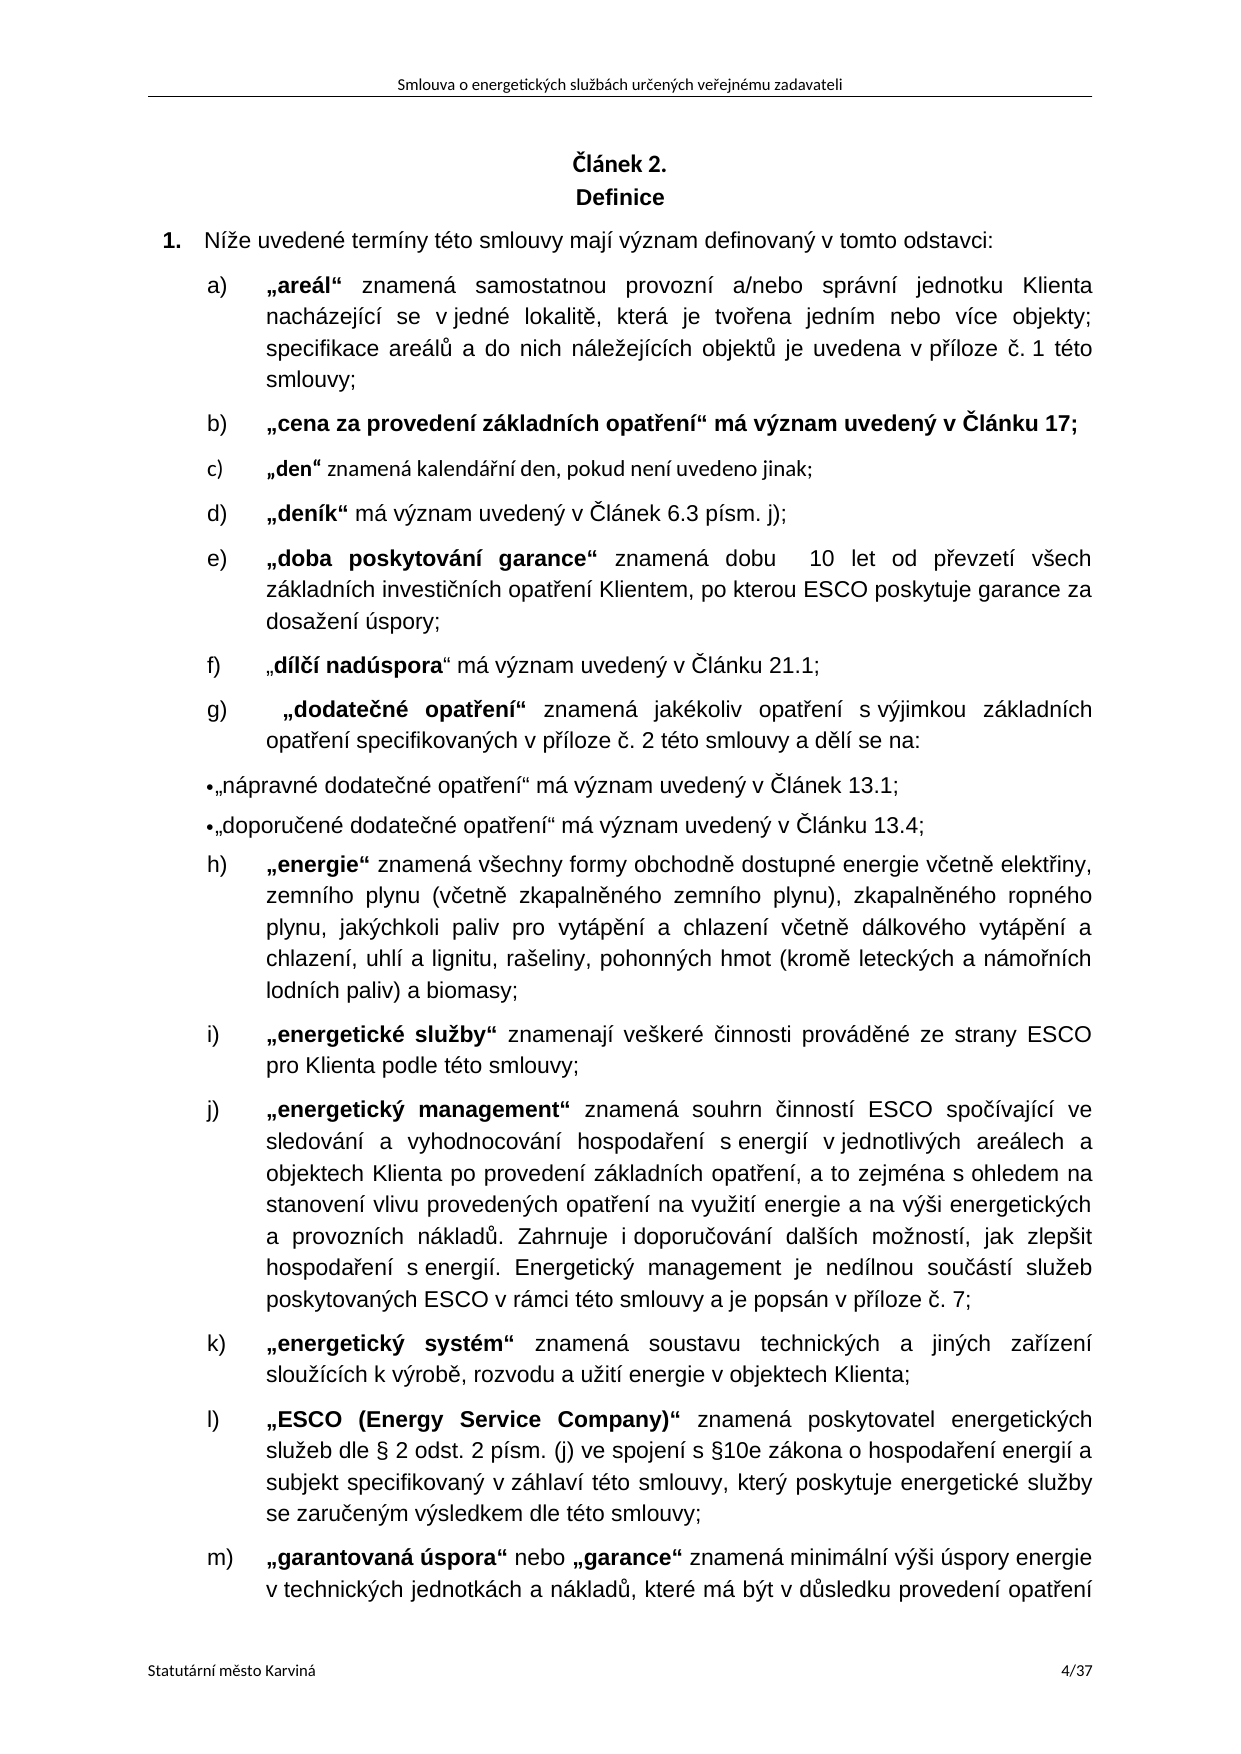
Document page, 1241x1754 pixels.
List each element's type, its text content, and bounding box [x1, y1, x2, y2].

subtitle „energetický systém“ znamená soustavu technických a jiných zařízení sloužících k výrobě, rozvodu a užití energie v objektech Klienta; [207, 1330, 1092, 1388]
subtitle „cena za provedení základních opatření“ má význam uvedený v Článku 17; [207, 410, 1092, 437]
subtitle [207, 1544, 1092, 1602]
subtitle „dílčí nadúspora“ má význam uvedený v Článku 21.1; [207, 652, 1092, 678]
subtitle „areál“ znamená samostatnou provozní a/nebo správní jednotku Klienta nacházející se v jedné lokalitě, která je tvořena jedním nebo více objekty; specifikace areálů a do nich náležejících objektů je uvedena v příloze č. 1 této smlouvy; [207, 272, 1092, 393]
subtitle „deník“ má význam uvedený v Článek 6.3 písm. j); [207, 500, 1092, 527]
subtitle „energetický management“ znamená souhrn činností ESCO spočívající ve sledování a vyhodnocování hospodaření s energií v jednotlivých areálech a objektech Klienta po provedení základních opatření, a to zejména s ohledem na stanovení vlivu provedených opatření na využití energie a na výši energetických a provozních nákladů. Zahrnuje i doporučování dalších možností, jak zlepšit hospodaření s energií. Energetický management je nedílnou součástí služeb poskytovaných ESCO v rámci této smlouvy a je popsán v příloze č. 7; [207, 1096, 1092, 1312]
subtitle „doba poskytování garance“ znamená dobu 10 let od převzetí všech základních investičních opatření Klientem, po kterou ESCO poskytuje garance za dosažení úspory; [207, 544, 1092, 634]
text „doporučené dodatečné opatření“ má význam uvedený v Článku 13.4; [207, 805, 1092, 838]
subtitle Definice [148, 148, 1092, 210]
subtitle Níže uvedené termíny této smlouvy mají význam definovaný v tomto odstavci: [162, 227, 1092, 254]
subtitle „den“ znamená kalendářní den, pokud není uvedeno jinak; [207, 454, 1092, 482]
subtitle „dodatečné opatření“ znamená jakékoliv opatření s výjimkou základních opatření specifikovaných v příloze č. 2 této smlouvy a dělí se na: [207, 696, 1092, 754]
subtitle „energetické služby“ znamenají veškeré činnosti prováděné ze strany ESCO pro Klienta podle této smlouvy; [207, 1021, 1092, 1079]
subtitle „ESCO (Energy Service Company)“ znamená poskytovatel energetických služeb dle § 2 odst. 2 písm. (j) ve spojení s §10e zákona o hospodaření energií a subjekt specifikovaný v záhlaví této smlouvy, který poskytuje energetické služby se zaručeným výsledkem dle této smlouvy; [207, 1406, 1092, 1527]
subtitle „energie“ znamená všechny formy obchodně dostupné energie včetně elektřiny, zemního plynu (včetně zkapalněného zemního plynu), zkapalněného ropného plynu, jakýchkoli paliv pro vytápění a chlazení včetně dálkového vytápění a chlazení, uhlí a lignitu, rašeliny, pohonných hmot (kromě leteckých a námořních lodních paliv) a biomasy; [207, 851, 1092, 1003]
text „nápravné dodatečné opatření“ má význam uvedený v Článek 13.1; [207, 765, 1092, 798]
